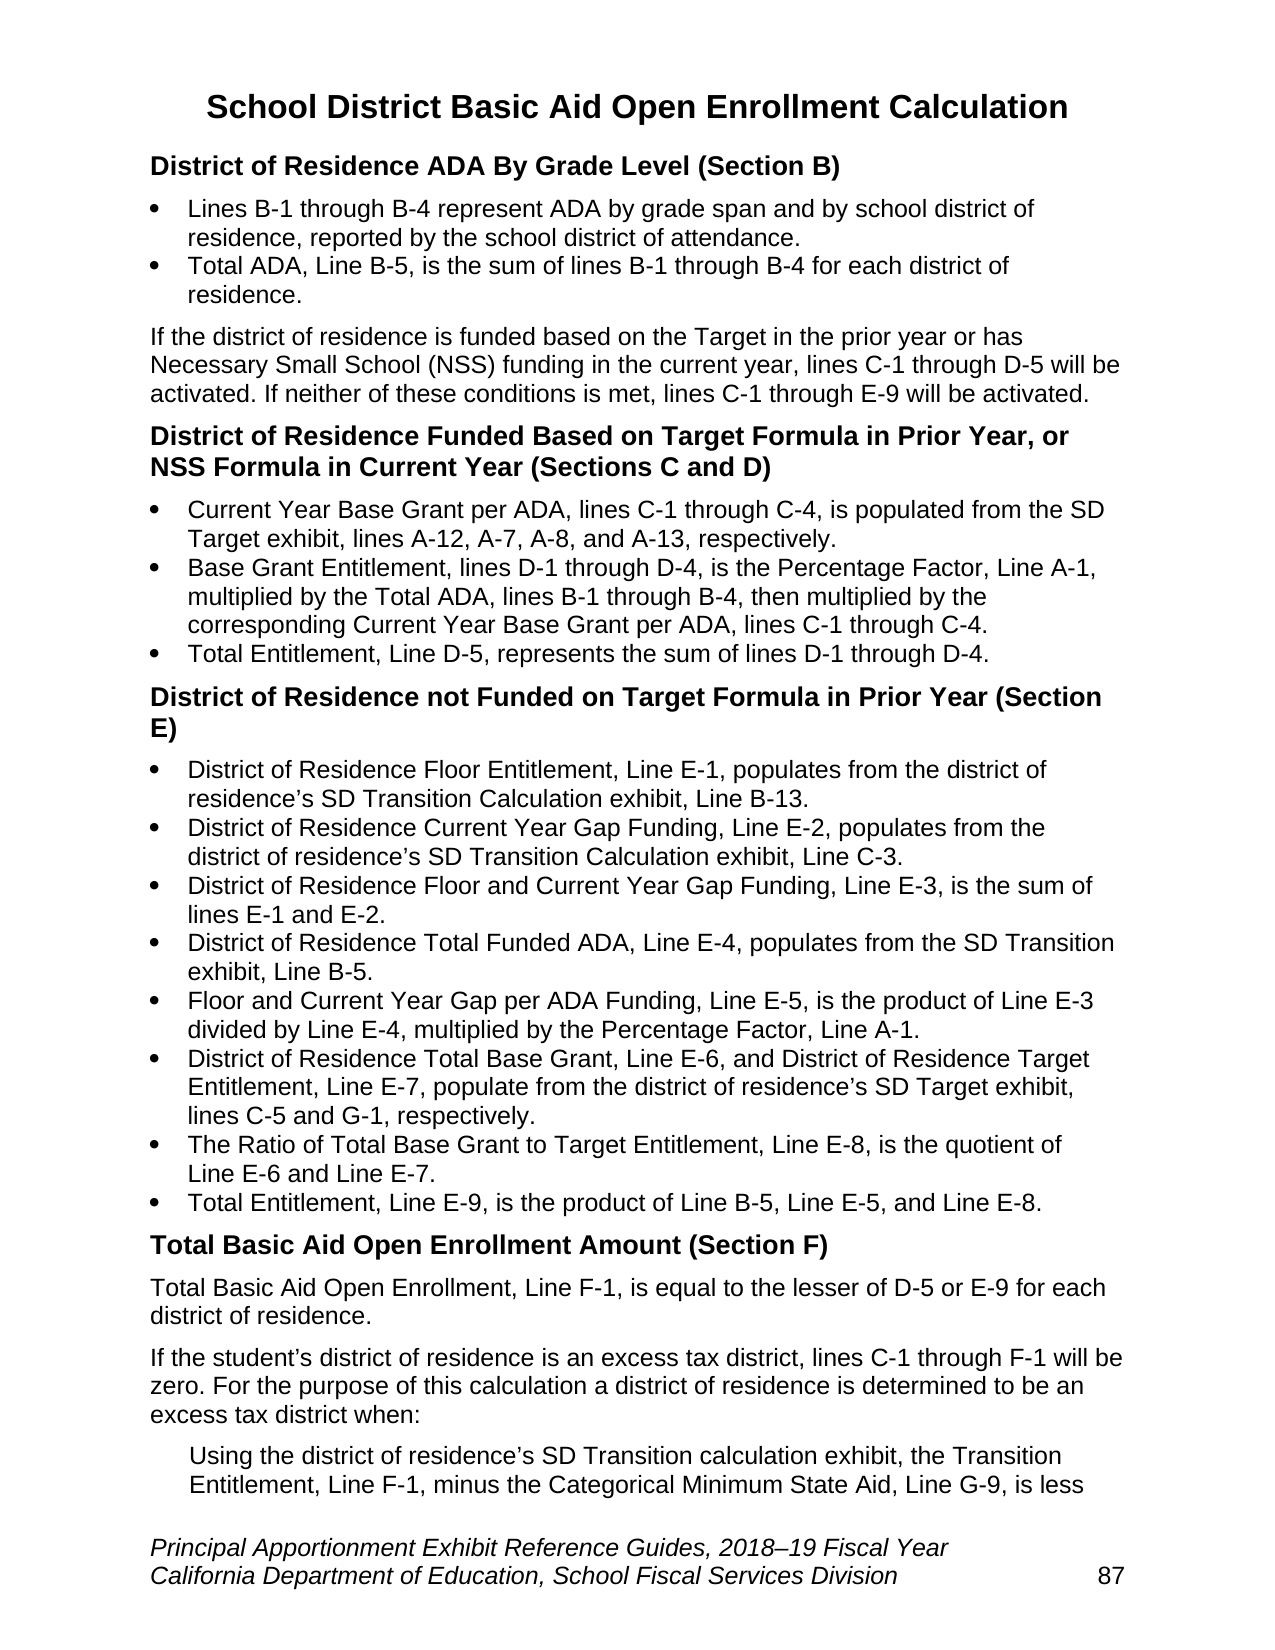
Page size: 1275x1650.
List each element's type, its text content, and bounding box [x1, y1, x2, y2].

list Current Year Base Grant per ADA, lines C-1 through C-4, is populated from the SD Target exhibit, lines A-12, A-7, A-8, and A-13, respectively. [150, 495, 1125, 553]
list District of Residence Floor and Current Year Gap Funding, Line E-3, is the sum of lines E-1 and E-2. [150, 871, 1125, 928]
list District of Residence Total Base Grant, Line E-6, and District of Residence Target Entitlement, Line E-7, populate from the district of residence’s SD Target exhibit, lines C-5 and G-1, respectively. [150, 1043, 1125, 1130]
list Total ADA, Line B-5, is the sum of lines B-1 through B-4 for each district of residence. [150, 251, 1125, 309]
list District of Residence Current Year Gap Funding, Line E-2, populates from the district of residence’s SD Transition Calculation exhibit, Line C-3. [150, 813, 1125, 871]
text If the student’s district of residence is an excess tax district, lines C-1 through F-1 will be zero. For the purpose of this calculation a district of residence is determined to be an excess tax district when: [150, 1343, 1125, 1429]
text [189, 1441, 1125, 1499]
list District of Residence Total Funded ADA, Line E-4, populates from the SD Transition exhibit, Line B-5. [150, 928, 1125, 986]
subtitle Total Basic Aid Open Enrollment Amount (Section F) [150, 1229, 1125, 1260]
list District of Residence Floor Entitlement, Line E-1, populates from the district of residence’s SD Transition Calculation exhibit, Line B-13. [150, 756, 1125, 813]
list Floor and Current Year Gap per ADA Funding, Line E-5, is the product of Line E-3 divided by Line E-4, multiplied by the Percentage Factor, Line A-1. [150, 986, 1125, 1043]
list Total Entitlement, Line D-5, represents the sum of lines D-1 through D-4. [150, 639, 1125, 668]
subtitle District of Residence Funded Based on Target Formula in Prior Year, or NSS Formula in Current Year (Sections C and D) [150, 420, 1125, 483]
subtitle District of Residence ADA By Grade Level (Section B) [150, 150, 1125, 181]
list Base Grant Entitlement, lines D-1 through D-4, is the Percentage Factor, Line A-1, multiplied by the Total ADA, lines B-1 through B-4, then multiplied by the corresponding Current Year Base Grant per ADA, lines C-1 through C-4. [150, 553, 1125, 639]
list Lines B-1 through B-4 represent ADA by grade span and by school district of residence, reported by the school district of attendance. [150, 194, 1125, 251]
text If the district of residence is funded based on the Target in the prior year or has Necessary Small School (NSS) funding in the current year, lines C-1 through D-5 will be activated. If neither of these conditions is met, lines C-1 through E-9 will be activated. [150, 321, 1125, 408]
list Total Basic Aid Open Enrollment, Line F-1, is equal to the lesser of D-5 or E-9 for each district of residence. [150, 1273, 1125, 1330]
list Total Entitlement, Line E-9, is the product of Line B-5, Line E-5, and Line E-8. [150, 1187, 1125, 1216]
list The Ratio of Total Base Grant to Target Entitlement, Line E-8, is the quotient of Line E-6 and Line E-7. [150, 1130, 1125, 1187]
subtitle District of Residence not Funded on Target Formula in Prior Year (Section E) [150, 681, 1125, 743]
